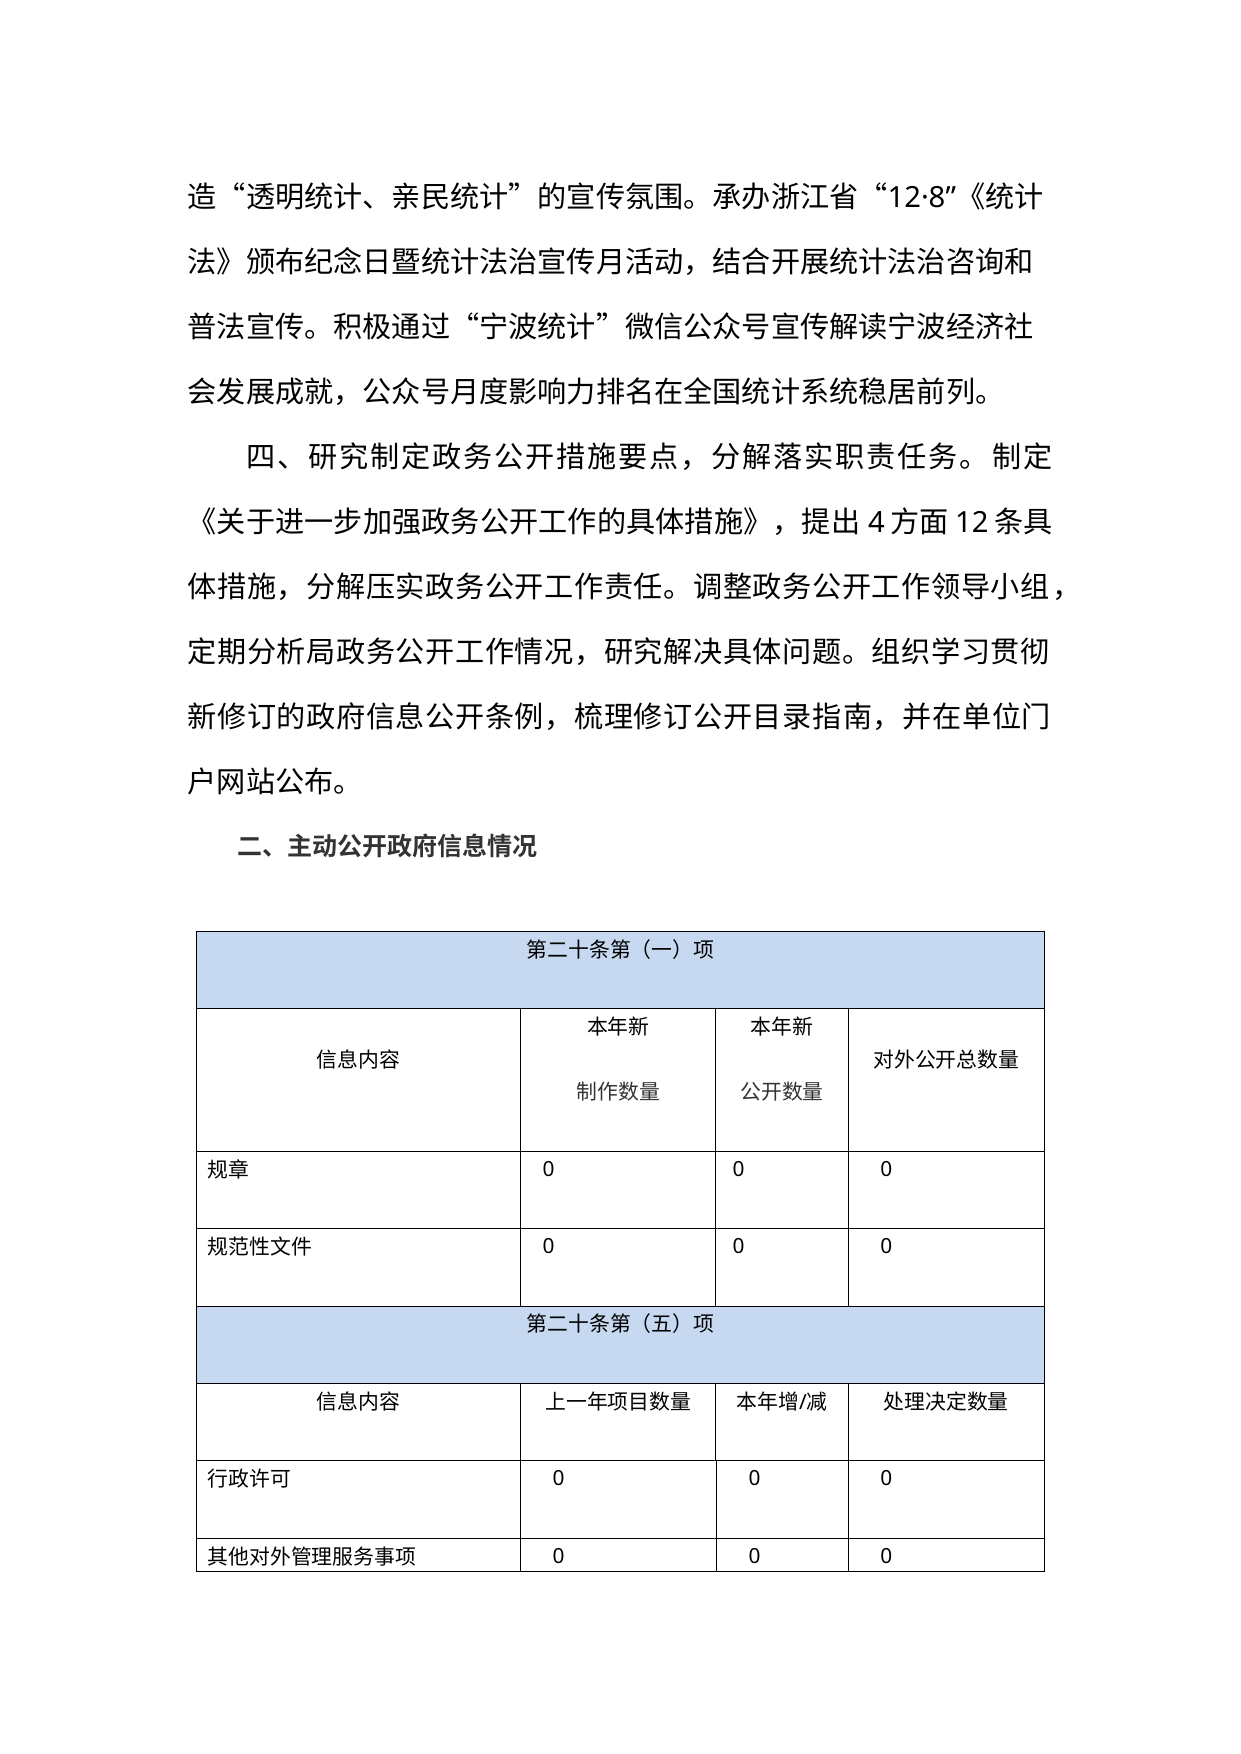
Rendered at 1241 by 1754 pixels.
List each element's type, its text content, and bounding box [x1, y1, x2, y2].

table_cell 0 [849, 1539, 1044, 1571]
table_cell 0 [717, 1539, 848, 1571]
table_cell 0 [521, 1461, 716, 1538]
table_cell 行政许可 [197, 1461, 520, 1538]
table_cell 本年新 公开数量 [716, 1009, 848, 1151]
text 二、主动公开政府信息情况 [187, 812, 1053, 877]
table_cell 规范性文件 [197, 1229, 520, 1306]
table_cell 0 [717, 1461, 848, 1538]
table_cell 本年新 制作数量 [521, 1009, 715, 1151]
table_cell 0 [849, 1152, 1044, 1228]
text 四、研究制定政务公开措施要点，分解落实职责任务。制定《关于进一步加强政务公开工作的具体措施》，提出4方面12条具体措施，分解压实政务公开工作责任。调整政务公开工作领导小组，定期分析局政务公开工作情况，研究解决具体问题。组织学习贯彻新修订的政府信息公开条例，梳理修订公开目录指南，并在单位门户网站公布。 [187, 422, 1053, 812]
table_cell 本年增/减 [716, 1384, 848, 1460]
table_cell 0 [849, 1229, 1044, 1306]
table_cell 0 [521, 1539, 716, 1571]
table_cell 第二十条第（五）项 [197, 1307, 1044, 1383]
table_cell 0 [716, 1152, 848, 1228]
table_header 第二十条第（一）项 [197, 932, 1044, 1008]
table_cell 0 [521, 1152, 715, 1228]
table_cell 0 [849, 1461, 1044, 1538]
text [187, 162, 1053, 422]
table_cell 0 [521, 1229, 715, 1306]
table_cell 上一年项目数量 [521, 1384, 715, 1460]
table_cell 处理决定数量 [849, 1384, 1044, 1460]
table_cell 其他对外管理服务事项 [197, 1539, 520, 1571]
table_cell 0 [716, 1229, 848, 1306]
table_cell 对外公开总数量 [849, 1009, 1044, 1151]
table_cell 信息内容 [197, 1009, 520, 1151]
table_cell 规章 [197, 1152, 520, 1228]
table_cell 信息内容 [197, 1384, 520, 1460]
